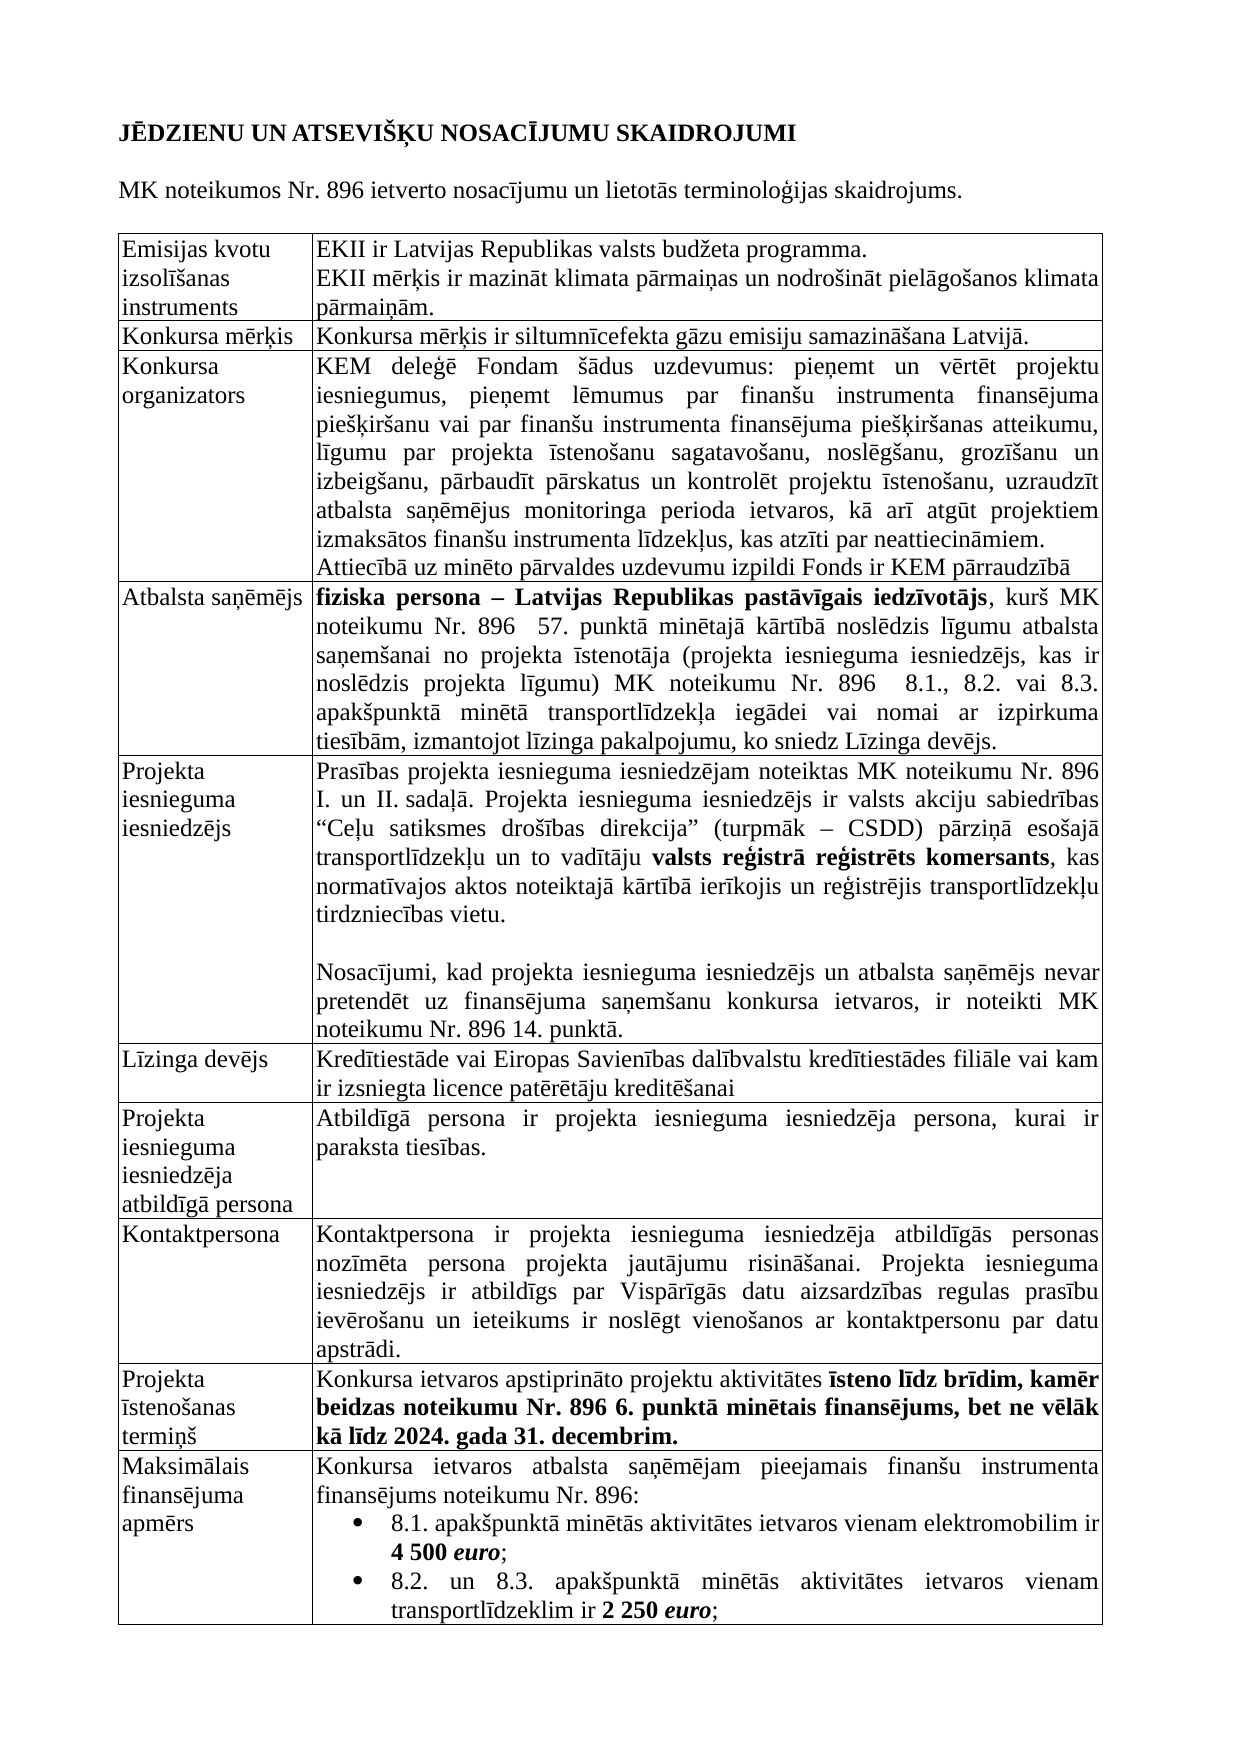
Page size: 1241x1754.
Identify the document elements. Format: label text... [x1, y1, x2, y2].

table_cell Konkursa mērķis [119, 321, 312, 350]
table_cell Kontaktpersona ir projekta iesnieguma iesniedzēja atbildīgās personas nozīmēta persona projekta jautājumu risināšanai. Projekta iesnieguma iesniedzējs ir atbildīgs par Vispārīgās datu aizsardzības regulas prasību ievērošanu un ieteikums ir noslēgt vienošanos ar kontaktpersonu par datu apstrādi. [313, 1219, 1102, 1363]
table_cell Kontaktpersona [119, 1219, 312, 1363]
table_cell Konkursa mērķis ir siltumnīcefekta gāzu emisiju samazināšana Latvijā. [313, 321, 1102, 350]
table_header Emisijas kvotu izsolīšanas instruments [119, 234, 312, 320]
table_cell Kredītiestāde vai Eiropas Savienības dalībvalstu kredītiestādes filiāle vai kam ir izsniegta licence patērētāju kreditēšanai [313, 1044, 1102, 1102]
table_cell Prasības projekta iesnieguma iesniedzējam noteiktas MK noteikumu Nr. 896 I. un II. sadaļā. Projekta iesnieguma iesniedzējs ir valsts akciju sabiedrības “Ceļu satiksmes drošības direkcija” (turpmāk – CSDD) pārziņā esošajā transportlīdzekļu un to vadītāju valsts reģistrā reģistrēts komersants, kas normatīvajos aktos noteiktajā kārtībā ierīkojis un reģistrējis transportlīdzekļu tirdzniecības vietu. Nosacījumi, kad projekta iesnieguma iesniedzējs un atbalsta saņēmējs nevar pretendēt uz finansējuma saņemšanu konkursa ietvaros, ir noteikti MK noteikumu Nr. 896 14. punktā. [313, 756, 1102, 1043]
table_cell Konkursa ietvaros apstiprināto projektu aktivitātes īsteno līdz brīdim, kamēr beidzas noteikumu Nr. 896 6. punktā minētais finansējums, bet ne vēlāk kā līdz 2024. gada 31. decembrim. [313, 1364, 1102, 1450]
table_cell fiziska persona – Latvijas Republikas pastāvīgais iedzīvotājs, kurš MK noteikumu Nr. 896 57. punktā minētajā kārtībā noslēdzis līgumu atbalsta saņemšanai no projekta īstenotāja (projekta iesnieguma iesniedzējs, kas ir noslēdzis projekta līgumu) MK noteikumu Nr. 896 8.1., 8.2. vai 8.3. apakšpunktā minētā transportlīdzekļa iegādei vai nomai ar izpirkuma tiesībām, izmantojot līzinga pakalpojumu, ko sniedz Līzinga devējs. [313, 582, 1102, 755]
table_cell Atbalsta saņēmējs [119, 582, 312, 755]
table_cell Projekta īstenošanas termiņš [119, 1364, 312, 1450]
table_cell Līzinga devējs [119, 1044, 312, 1102]
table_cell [119, 1451, 312, 1623]
subtitle JĒDZIENU UN ATSEVIŠĶU NOSACĪJUMU SKAIDROJUMI [118, 118, 1122, 147]
table_cell Konkursa organizators [119, 351, 312, 581]
table_cell Projekta iesnieguma iesniedzējs [119, 756, 312, 1043]
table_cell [313, 1451, 1102, 1623]
text MK noteikumos Nr. 896 ietverto nosacījumu un lietotās terminoloģijas skaidrojums. [118, 176, 1122, 204]
table_cell KEM deleģē Fondam šādus uzdevumus: pieņemt un vērtēt projektu iesniegumus, pieņemt lēmumus par finanšu instrumenta finansējuma piešķiršanu vai par finanšu instrumenta finansējuma piešķiršanas atteikumu, līgumu par projekta īstenošanu sagatavošanu, noslēgšanu, grozīšanu un izbeigšanu, pārbaudīt pārskatus un kontrolēt projektu īstenošanu, uzraudzīt atbalsta saņēmējus monitoringa perioda ietvaros, kā arī atgūt projektiem izmaksātos finanšu instrumenta līdzekļus, kas atzīti par neattiecināmiem. Attiecībā uz minēto pārvaldes uzdevumu izpildi Fonds ir KEM pārraudzībā [313, 351, 1102, 581]
table_cell Atbildīgā persona ir projekta iesnieguma iesniedzēja persona, kurai ir paraksta tiesības. [313, 1103, 1102, 1218]
table_header EKII ir Latvijas Republikas valsts budžeta programma. EKII mērķis ir mazināt klimata pārmaiņas un nodrošināt pielāgošanos klimata pārmaiņām. [313, 234, 1102, 320]
table_cell Projekta iesnieguma iesniedzēja atbildīgā persona [119, 1103, 312, 1218]
